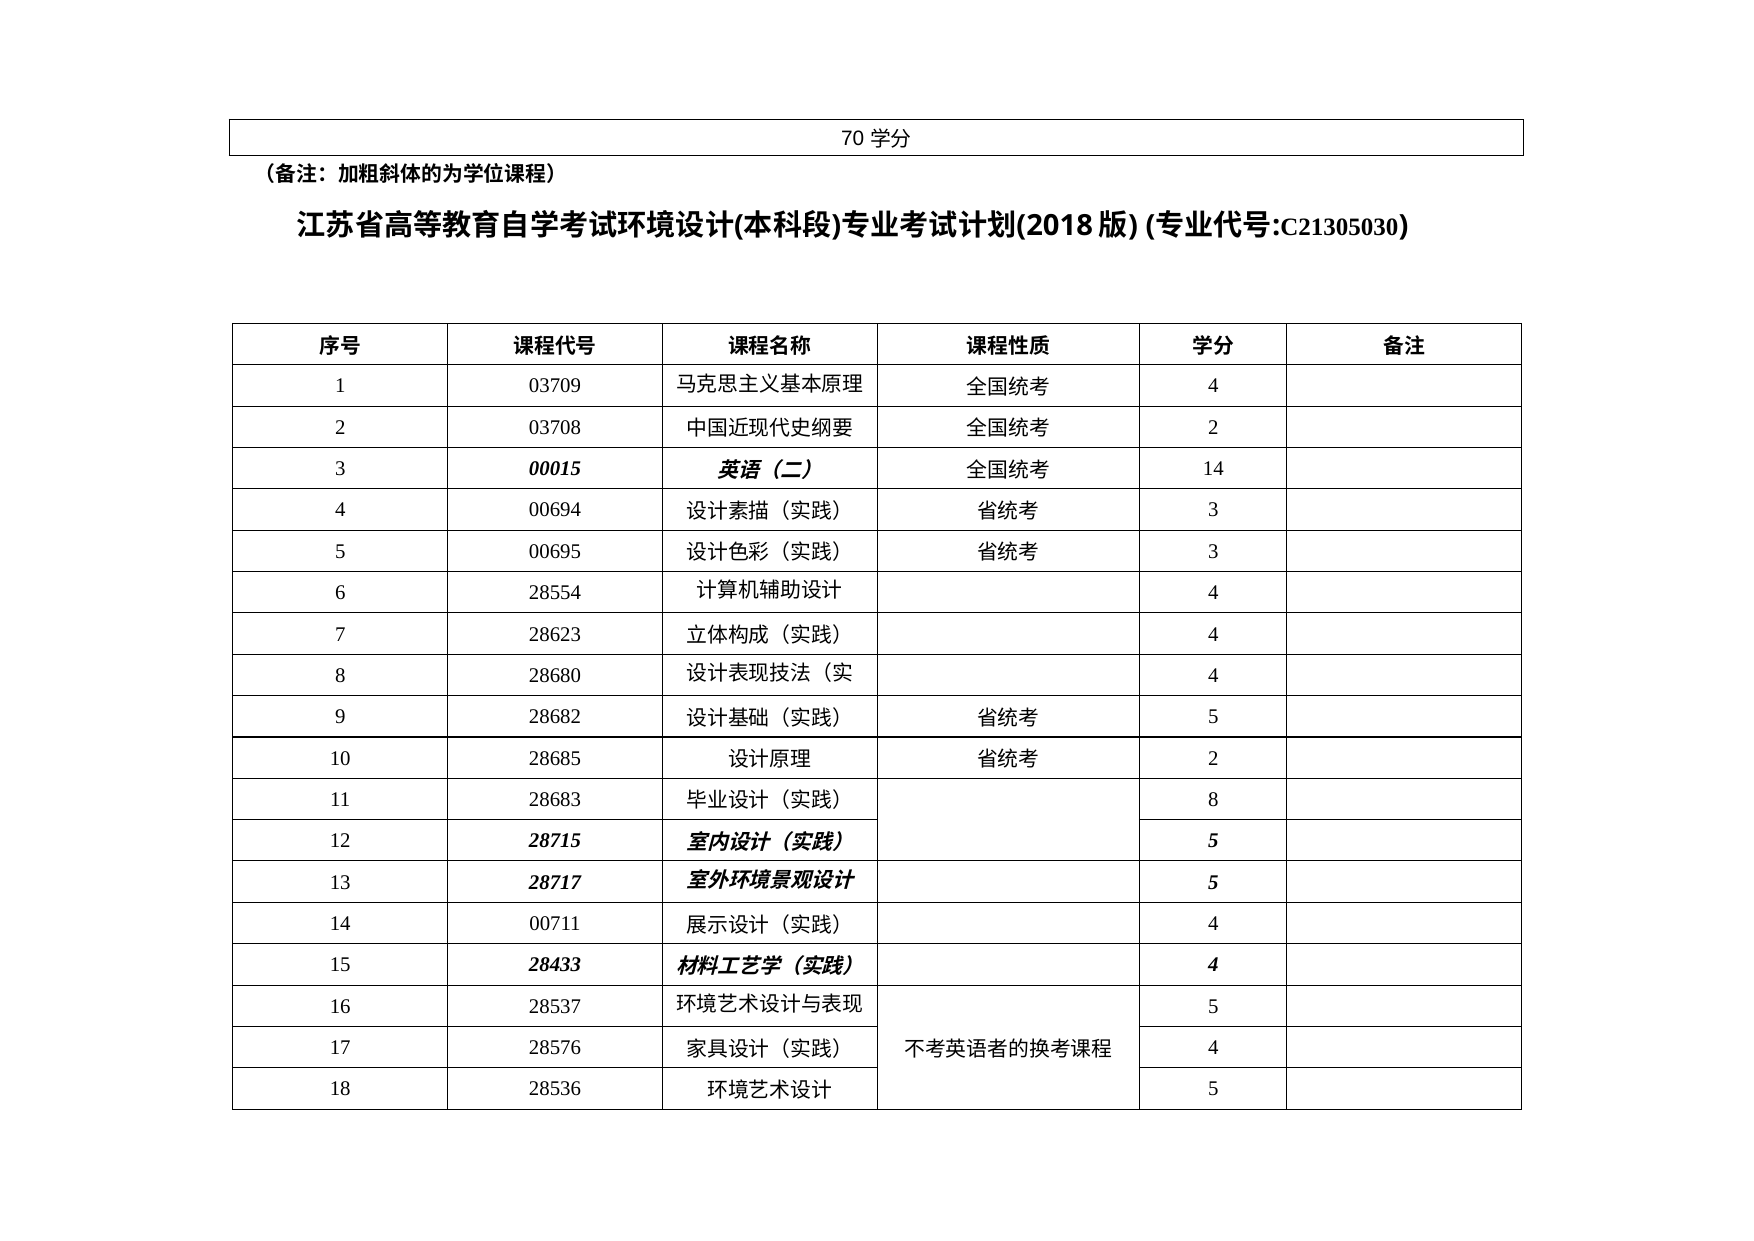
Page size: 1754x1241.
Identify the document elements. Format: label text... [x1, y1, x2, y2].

table_cell 5 [1140, 861, 1286, 902]
table_cell 18 [233, 1068, 447, 1108]
table_cell 省统考 [878, 531, 1139, 571]
table_cell [1287, 944, 1521, 984]
table_cell 设计原理 [663, 738, 877, 778]
table_cell [1287, 448, 1521, 488]
table_cell [878, 655, 1139, 695]
table_cell 设计表现技法（实践） [663, 655, 877, 695]
table_cell 英语（二） [663, 448, 877, 488]
table_cell [878, 572, 1139, 612]
table_cell 00694 [448, 489, 662, 529]
table_cell 28685 [448, 738, 662, 778]
table_cell 设计色彩（实践） [663, 531, 877, 571]
table_cell 5 [1140, 1068, 1286, 1108]
table_cell 10 [233, 738, 447, 778]
table_cell 00015 [448, 448, 662, 488]
table_cell 设计素描（实践） [663, 489, 877, 529]
table_cell 中国近现代史纲要 [663, 407, 877, 447]
table_cell 4 [1140, 903, 1286, 943]
table_header 序号 [233, 324, 447, 364]
table_cell [1287, 1027, 1521, 1067]
table_cell [1287, 407, 1521, 447]
table_cell 室外环境景观设计（实践） [663, 861, 877, 902]
table_cell 2 [233, 407, 447, 447]
table_cell 家具设计（实践） [663, 1027, 877, 1067]
table_cell 4 [1140, 613, 1286, 654]
table_cell 28554 [448, 572, 662, 612]
table_header 课程名称 [663, 324, 877, 364]
text 江苏省高等教育自学考试环境设计(本科段)专业考试计划(2018版) (专业代号:C21305030) [150, 189, 1604, 256]
table_cell [1287, 696, 1521, 736]
table_cell 5 [1140, 986, 1286, 1026]
table_cell 03709 [448, 365, 662, 406]
table_cell 不考英语者的换考课程 [878, 986, 1139, 1108]
table_cell 全国统考 [878, 365, 1139, 406]
table_cell 1 [233, 365, 447, 406]
table_cell 4 [233, 489, 447, 529]
table_cell 16 [233, 986, 447, 1026]
table_cell [1287, 903, 1521, 943]
table_cell 8 [1140, 779, 1286, 819]
table_cell [1287, 489, 1521, 529]
table_cell 28680 [448, 655, 662, 695]
table_cell 室内设计（实践） [663, 820, 877, 860]
table_cell 28536 [448, 1068, 662, 1108]
table_header 课程性质 [878, 324, 1139, 364]
table_cell 14 [233, 903, 447, 943]
table_cell 立体构成（实践） [663, 613, 877, 654]
table_cell 环境艺术设计与表现（实践） [663, 986, 877, 1026]
table_cell 2 [1140, 738, 1286, 778]
table_cell 3 [233, 448, 447, 488]
table_cell 14 [1140, 448, 1286, 488]
table_cell [1287, 986, 1521, 1026]
table_cell 9 [233, 696, 447, 736]
table_cell 毕业设计（实践） [663, 779, 877, 819]
table_cell [1287, 861, 1521, 902]
table_cell 13 [233, 861, 447, 902]
table_cell 5 [233, 531, 447, 571]
table_cell 3 [1140, 489, 1286, 529]
text （备注：加粗斜体的为学位课程） [150, 156, 1604, 189]
table_header 学分 [1140, 324, 1286, 364]
table_cell [1287, 655, 1521, 695]
table_cell 00695 [448, 531, 662, 571]
table_cell 材料工艺学（实践） [663, 944, 877, 984]
table_cell 全国统考 [878, 448, 1139, 488]
table_cell 11 [233, 779, 447, 819]
table_cell 4 [1140, 655, 1286, 695]
table_cell 28623 [448, 613, 662, 654]
table_cell 28433 [448, 944, 662, 984]
table_cell 28537 [448, 986, 662, 1026]
table_cell 00711 [448, 903, 662, 943]
table_cell 计算机辅助设计（AUTOCAD、3DMAX）（实践） [663, 572, 877, 612]
table_cell [1287, 572, 1521, 612]
table_cell 2 [1140, 407, 1286, 447]
table_cell 4 [1140, 1027, 1286, 1067]
table_cell 03708 [448, 407, 662, 447]
table_cell [878, 779, 1139, 819]
table_cell 展示设计（实践） [663, 903, 877, 943]
table_cell [1287, 820, 1521, 860]
table_cell [878, 903, 1139, 943]
table_cell 全国统考 [878, 407, 1139, 447]
table_cell [1287, 1068, 1521, 1108]
table_cell 4 [1140, 365, 1286, 406]
table_cell 3 [1140, 531, 1286, 571]
table_cell 17 [233, 1027, 447, 1067]
table_cell 马克思主义基本原理概论 [663, 365, 877, 406]
table_cell 省统考 [878, 489, 1139, 529]
table_cell 5 [1140, 696, 1286, 736]
table_cell 省统考 [878, 738, 1139, 778]
table_cell 省统考 [878, 696, 1139, 736]
table_cell 6 [233, 572, 447, 612]
table_cell 环境艺术设计 [663, 1068, 877, 1108]
table_cell 28682 [448, 696, 662, 736]
table_cell 4 [1140, 944, 1286, 984]
table_cell 12 [233, 820, 447, 860]
table_cell 5 [1140, 820, 1286, 860]
table_cell [878, 613, 1139, 654]
table_cell [1287, 738, 1521, 778]
table_cell 8 [233, 655, 447, 695]
table_cell [1287, 365, 1521, 406]
table_header 备注 [1287, 324, 1521, 364]
table_cell [878, 861, 1139, 902]
table_cell [878, 819, 1139, 860]
table_cell 28715 [448, 820, 662, 860]
table_cell 4 [1140, 572, 1286, 612]
table_cell 设计基础（实践） [663, 696, 877, 736]
table_cell [1287, 613, 1521, 654]
table_cell 7 [233, 613, 447, 654]
table_cell 28576 [448, 1027, 662, 1067]
table_cell 28683 [448, 779, 662, 819]
table_cell 28717 [448, 861, 662, 902]
table_cell [1287, 779, 1521, 819]
table_cell [878, 944, 1139, 984]
table_cell [1287, 531, 1521, 571]
table_header 课程代号 [448, 324, 662, 364]
table_cell 70 学分 [230, 120, 1523, 154]
table_cell 15 [233, 944, 447, 984]
